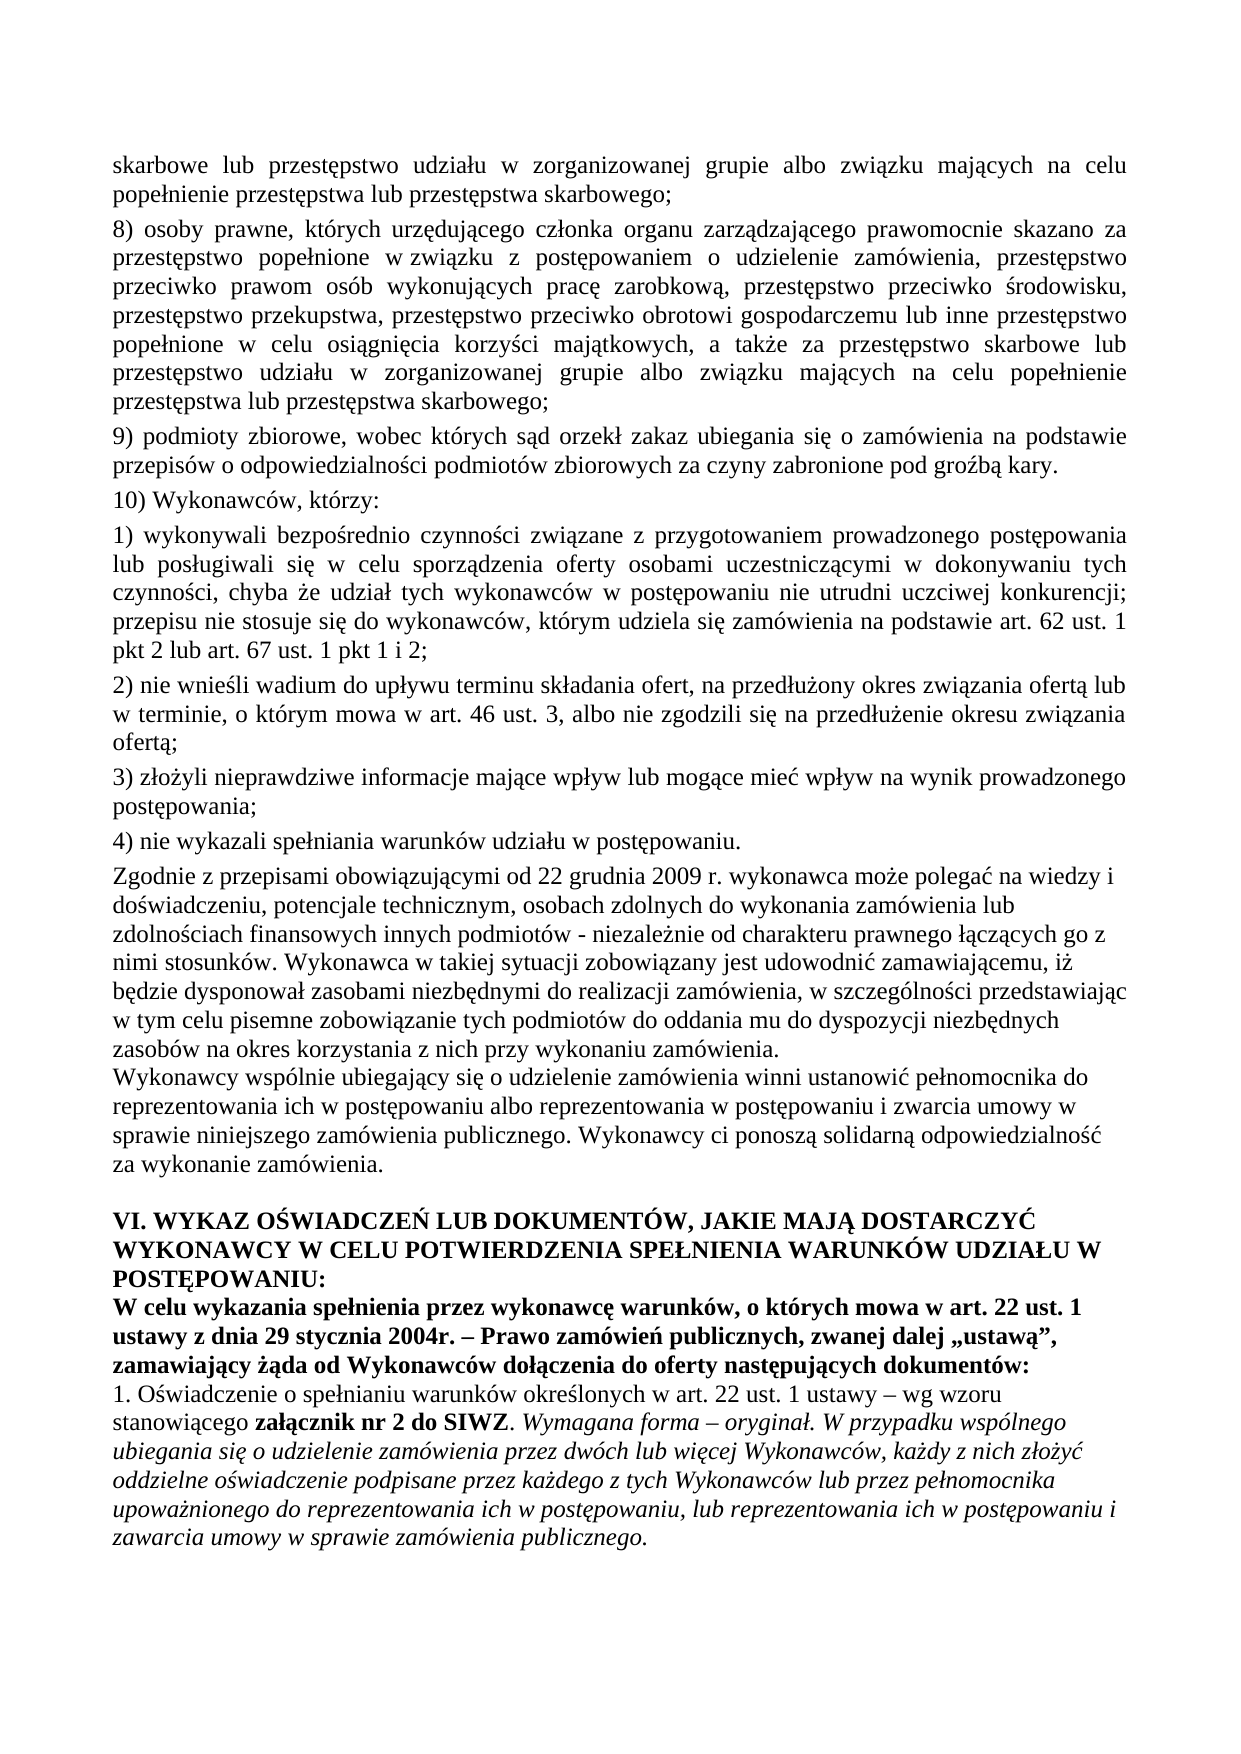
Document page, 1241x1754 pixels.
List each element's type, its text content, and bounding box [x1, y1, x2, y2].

list 1. Oświadczenie o spełnianiu warunków określonych w art. 22 ust. 1 ustawy – wg wzoru stanowiącego załącznik nr 2 do SIWZ. Wymagana forma – oryginał. W przypadku wspólnego ubiegania się o udzielenie zamówienia przez dwóch lub więcej Wykonawców, każdy z nich złożyć oddzielne oświadczenie podpisane przez każdego z tych Wykonawców lub przez pełnomocnika upoważnionego do reprezentowania ich w postępowaniu, lub reprezentowania ich w postępowaniu i zawarcia umowy w sprawie zamówienia publicznego. [112, 1379, 1128, 1551]
text 2) nie wnieśli wadium do upływu terminu składania ofert, na przedłużony okres związania ofertą lub w terminie, o którym mowa w art. 46 ust. 3, albo nie zgodzili się na przedłużenie okresu związania ofertą; [112, 670, 1128, 756]
text 8) osoby prawne, których urzędującego członka organu zarządzającego prawomocnie skazano za przestępstwo popełnione w związku z postępowaniem o udzielenie zamówienia, przestępstwo przeciwko prawom osób wykonujących pracę zarobkową, przestępstwo przeciwko środowisku, przestępstwo przekupstwa, przestępstwo przeciwko obrotowi gospodarczemu lub inne przestępstwo popełnione w celu osiągnięcia korzyści majątkowych, a także za przestępstwo skarbowe lub przestępstwo udziału w zorganizowanej grupie albo związku mających na celu popełnienie przestępstwa lub przestępstwa skarbowego; [112, 214, 1128, 415]
text 9) podmioty zbiorowe, wobec których sąd orzekł zakaz ubiegania się o zamówienia na podstawie przepisów o odpowiedzialności podmiotów zbiorowych za czyny zabronione pod groźbą kary. [112, 421, 1128, 479]
text Wykonawcy wspólnie ubiegający się o udzielenie zamówienia winni ustanowić pełnomocnika do reprezentowania ich w postępowaniu albo reprezentowania w postępowaniu i zwarcia umowy w sprawie niniejszego zamówienia publicznego. Wykonawcy ci ponoszą solidarną odpowiedzialność za wykonanie zamówienia. [112, 1062, 1128, 1177]
text 3) złożyli nieprawdziwe informacje mające wpływ lub mogące mieć wpływ na wynik prowadzonego postępowania; [112, 762, 1128, 820]
text VI. WYKAZ OŚWIADCZEŃ LUB DOKUMENTÓW, JAKIE MAJĄ DOSTARCZYĆ WYKONAWCY W CELU POTWIERDZENIA SPEŁNIENIA WARUNKÓW UDZIAŁU W POSTĘPOWANIU: [112, 1206, 1128, 1292]
text 10) Wykonawców, którzy: [112, 485, 1128, 514]
text W celu wykazania spełnienia przez wykonawcę warunków, o których mowa w art. 22 ust. 1 ustawy z dnia 29 stycznia 2004r. – Prawo zamówień publicznych, zwanej dalej „ustawą”, zamawiający żąda od Wykonawców dołączenia do oferty następujących dokumentów: [112, 1292, 1128, 1379]
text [112, 150, 1128, 207]
text Zgodnie z przepisami obowiązującymi od 22 grudnia 2009 r. wykonawca może polegać na wiedzy i doświadczeniu, potencjale technicznym, osobach zdolnych do wykonania zamówienia lub zdolnościach finansowych innych podmiotów - niezależnie od charakteru prawnego łączących go z nimi stosunków. Wykonawca w takiej sytuacji zobowiązany jest udowodnić zamawiającemu, iż będzie dysponował zasobami niezbędnymi do realizacji zamówienia, w szczególności przedstawiając w tym celu pisemne zobowiązanie tych podmiotów do oddania mu do dyspozycji niezbędnych zasobów na okres korzystania z nich przy wykonaniu zamówienia. [112, 861, 1128, 1062]
text 1) wykonywali bezpośrednio czynności związane z przygotowaniem prowadzonego postępowania lub posługiwali się w celu sporządzenia oferty osobami uczestniczącymi w dokonywaniu tych czynności, chyba że udział tych wykonawców w postępowaniu nie utrudni uczciwej konkurencji; przepisu nie stosuje się do wykonawców, którym udziela się zamówienia na podstawie art. 62 ust. 1 pkt 2 lub art. 67 ust. 1 pkt 1 i 2; [112, 520, 1128, 664]
text 4) nie wykazali spełniania warunków udziału w postępowaniu. [112, 826, 1128, 855]
